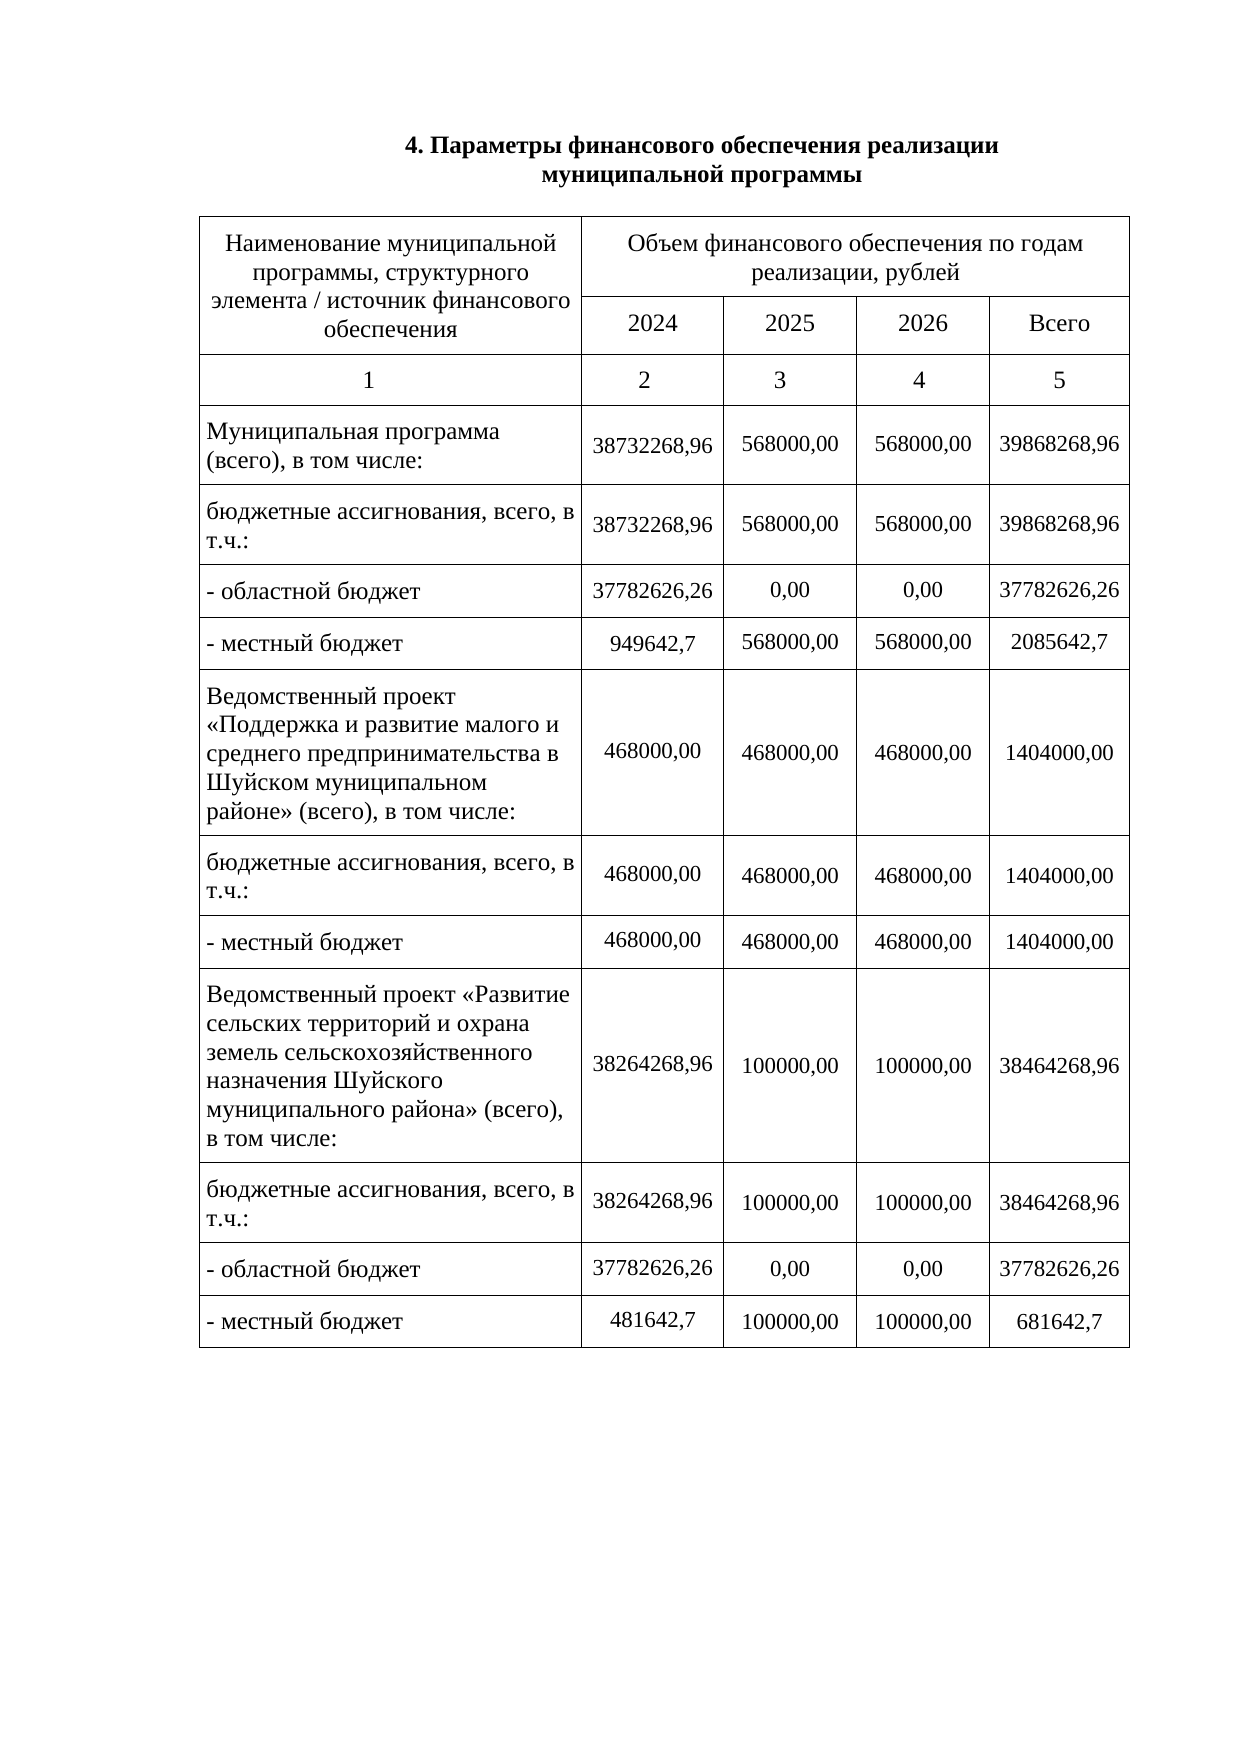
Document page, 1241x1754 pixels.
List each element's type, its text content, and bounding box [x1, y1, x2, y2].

table_cell 468000,00 [582, 670, 723, 835]
table_cell 1404000,00 [990, 916, 1129, 967]
table_cell 468000,00 [724, 916, 856, 967]
table_cell 39868268,96 [990, 406, 1129, 484]
table_cell 1404000,00 [990, 836, 1129, 915]
table_cell - областной бюджет [200, 1243, 581, 1294]
table_cell 100000,00 [724, 1296, 856, 1347]
table_cell 39868268,96 [990, 485, 1129, 564]
table_cell 2025 [724, 297, 856, 353]
table_cell 949642,7 [582, 618, 723, 669]
table_cell бюджетные ассигнования, всего, в т.ч.: [200, 836, 581, 915]
table_cell 37782626,26 [582, 565, 723, 617]
table_cell Муниципальная программа (всего), в том числе: [200, 406, 581, 484]
table_cell 100000,00 [724, 969, 856, 1162]
table_cell 568000,00 [724, 618, 856, 669]
table_cell 100000,00 [724, 1163, 856, 1242]
table_cell 681642,7 [990, 1296, 1129, 1347]
table_cell 1 [200, 355, 581, 404]
table_cell Всего [990, 297, 1129, 353]
table_header Объем финансового обеспечения по годам реализации, рублей [582, 217, 1129, 296]
table_cell 38264268,96 [582, 969, 723, 1162]
table_cell Ведомственный проект «Развитие сельских территорий и охрана земель сельскохозяйственного назначения Шуйского муниципального района» (всего), в том числе: [200, 969, 581, 1162]
table_cell 37782626,26 [582, 1243, 723, 1294]
table_cell 0,00 [857, 565, 989, 617]
table_header Наименование муниципальной программы, структурного элемента / источник финансового обеспечения [200, 217, 581, 353]
table_cell 468000,00 [724, 836, 856, 915]
table_cell 38464268,96 [990, 969, 1129, 1162]
table_cell - местный бюджет [200, 618, 581, 669]
table_cell - областной бюджет [200, 565, 581, 617]
table_cell 468000,00 [857, 836, 989, 915]
table_cell 38464268,96 [990, 1163, 1129, 1242]
table_cell 38264268,96 [582, 1163, 723, 1242]
table_cell 100000,00 [857, 1296, 989, 1347]
table_cell 568000,00 [857, 406, 989, 484]
table_cell 468000,00 [857, 670, 989, 835]
table_cell 0,00 [724, 1243, 856, 1294]
table_cell 4 [857, 355, 989, 404]
table_cell 38732268,96 [582, 406, 723, 484]
table_cell бюджетные ассигнования, всего, в т.ч.: [200, 485, 581, 564]
table_cell 2024 [582, 297, 723, 353]
table_cell 1404000,00 [990, 670, 1129, 835]
table_cell 2026 [857, 297, 989, 353]
table_cell 468000,00 [582, 916, 723, 967]
text 4. Параметры финансового обеспечения реализации [177, 130, 1152, 159]
table_cell 2085642,7 [990, 618, 1129, 669]
table_cell 568000,00 [857, 618, 989, 669]
table_cell 481642,7 [582, 1296, 723, 1347]
table_cell 568000,00 [857, 485, 989, 564]
table_cell 3 [724, 355, 856, 404]
table_cell Ведомственный проект «Поддержка и развитие малого и среднего предпринимательства в Шуйском муниципальном районе» (всего), в том числе: [200, 670, 581, 835]
table_cell 468000,00 [582, 836, 723, 915]
text муниципальной программы [177, 159, 1152, 187]
table_cell 468000,00 [857, 916, 989, 967]
table_cell 2 [582, 355, 723, 404]
table_cell - местный бюджет [200, 1296, 581, 1347]
table_cell 0,00 [724, 565, 856, 617]
table_cell - местный бюджет [200, 916, 581, 967]
table_cell 5 [990, 355, 1129, 404]
table_cell 37782626,26 [990, 565, 1129, 617]
table_cell 37782626,26 [990, 1243, 1129, 1294]
table_cell 568000,00 [724, 406, 856, 484]
table_cell бюджетные ассигнования, всего, в т.ч.: [200, 1163, 581, 1242]
table_cell 38732268,96 [582, 485, 723, 564]
table_cell 100000,00 [857, 969, 989, 1162]
table_cell 0,00 [857, 1243, 989, 1294]
table_cell 468000,00 [724, 670, 856, 835]
table_cell 568000,00 [724, 485, 856, 564]
table_cell 100000,00 [857, 1163, 989, 1242]
